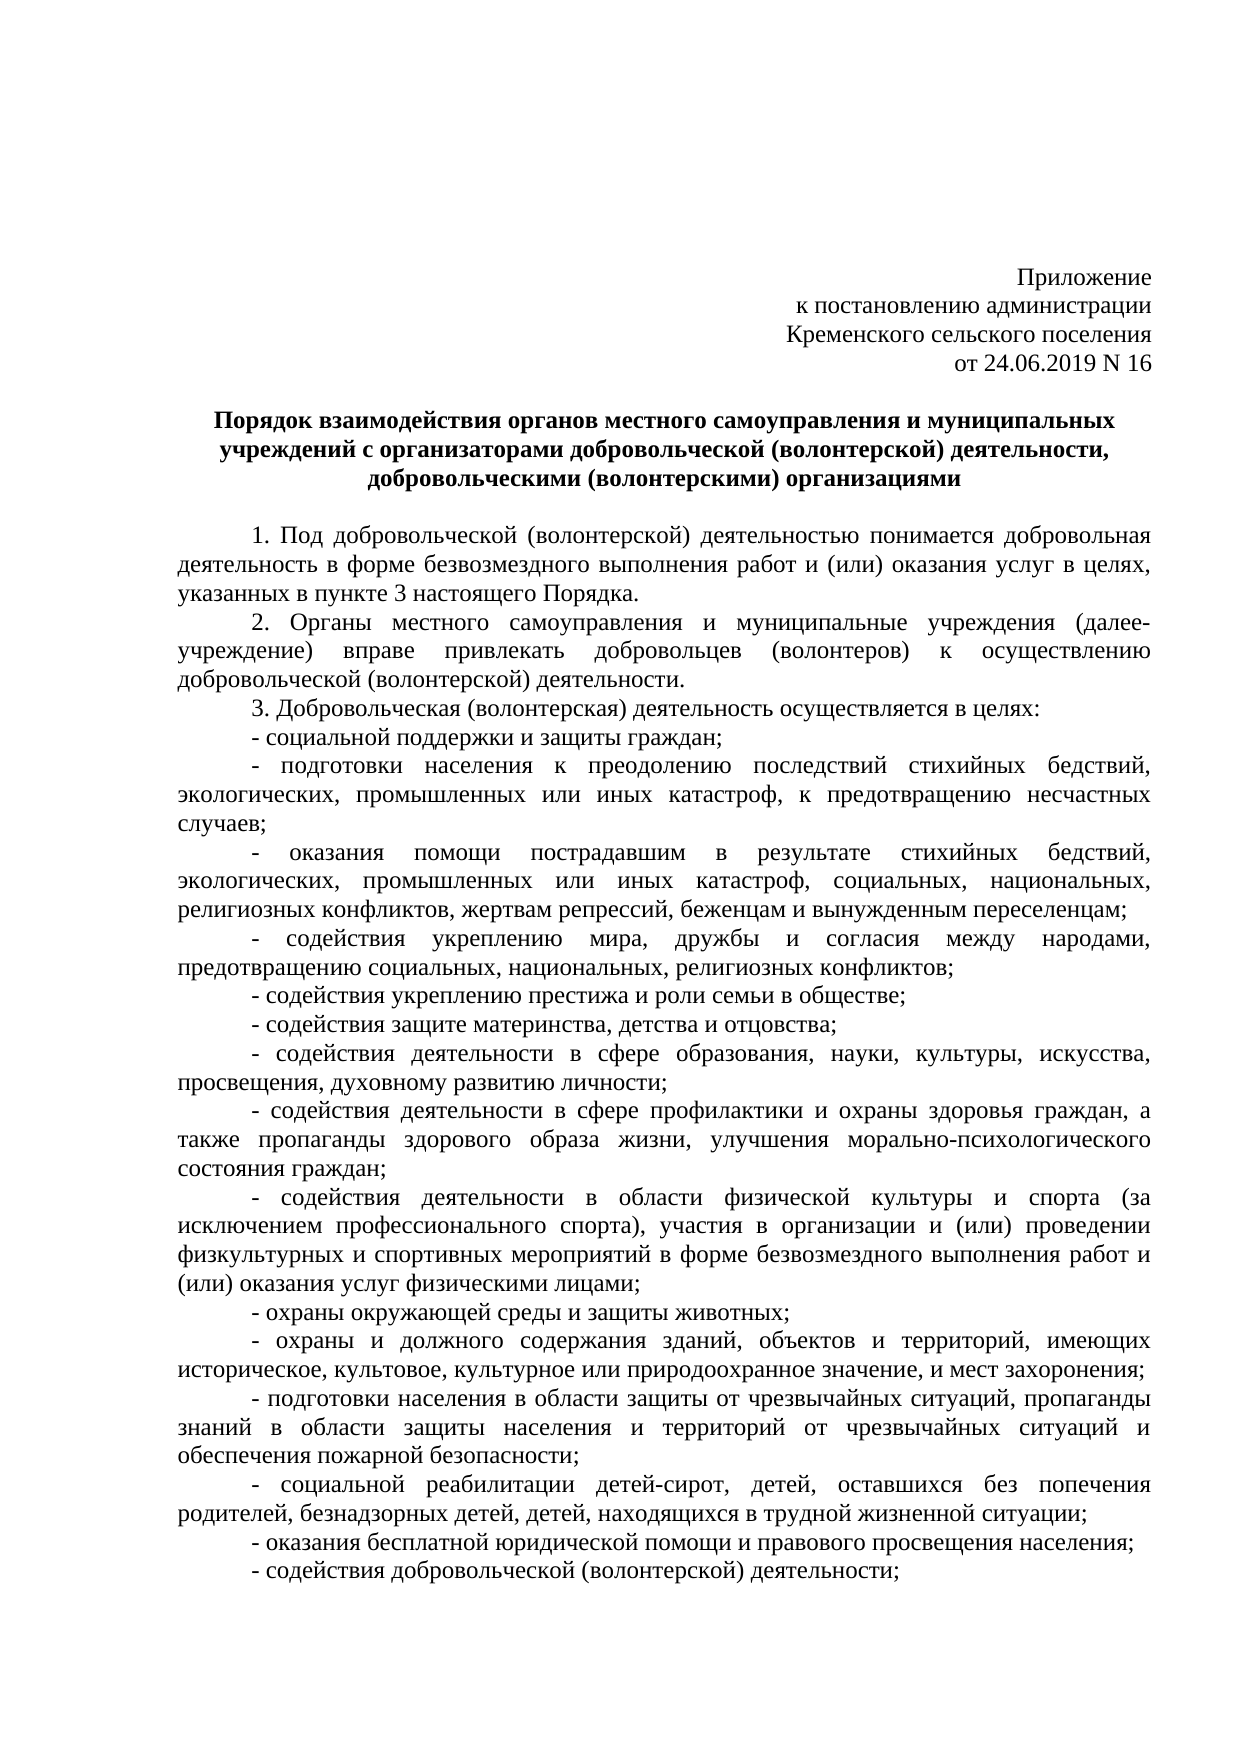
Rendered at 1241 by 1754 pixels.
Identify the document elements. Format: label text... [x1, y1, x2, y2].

text - содействия укреплению мира, дружбы и согласия между народами, предотвращению социальных, национальных, религиозных конфликтов; [177, 923, 1152, 981]
text - содействия защите материнства, детства и отцовства; [177, 1009, 1152, 1038]
text от 24.06.2019 N 16 [177, 348, 1152, 377]
text - охраны и должного содержания зданий, объектов и территорий, имеющих историческое, культовое, культурное или природоохранное значение, и мест захоронения; [177, 1326, 1152, 1383]
text - социальной поддержки и защиты граждан; [177, 722, 1152, 751]
text к постановлению администрации [177, 291, 1152, 319]
text - социальной реабилитации детей-сирот, детей, оставшихся без попечения родителей, безнадзорных детей, детей, находящихся в трудной жизненной ситуации; [177, 1469, 1152, 1527]
text - оказания помощи пострадавшим в результате стихийных бедствий, экологических, промышленных или иных катастроф, социальных, национальных, религиозных конфликтов, жертвам репрессий, беженцам и вынужденным переселенцам; [177, 837, 1152, 923]
text 3. Добровольческая (волонтерская) деятельность осуществляется в целях: [177, 693, 1152, 722]
text - охраны окружающей среды и защиты животных; [177, 1297, 1152, 1326]
text - содействия деятельности в сфере образования, науки, культуры, искусства, просвещения, духовному развитию личности; [177, 1038, 1152, 1096]
text - оказания бесплатной юридической помощи и правового просвещения населения; [177, 1527, 1152, 1556]
text - содействия добровольческой (волонтерской) деятельности; [177, 1556, 1152, 1584]
text Приложение [177, 262, 1152, 291]
text - подготовки населения к преодолению последствий стихийных бедствий, экологических, промышленных или иных катастроф, к предотвращению несчастных случаев; [177, 751, 1152, 837]
text - подготовки населения в области защиты от чрезвычайных ситуаций, пропаганды знаний в области защиты населения и территорий от чрезвычайных ситуаций и обеспечения пожарной безопасности; [177, 1383, 1152, 1469]
text - содействия деятельности в области физической культуры и спорта (за исключением профессионального спорта), участия в организации и (или) проведении физкультурных и спортивных мероприятий в форме безвозмездного выполнения работ и (или) оказания услуг физическими лицами; [177, 1182, 1152, 1297]
text - содействия укреплению престижа и роли семьи в обществе; [177, 981, 1152, 1009]
text - содействия деятельности в сфере профилактики и охраны здоровья граждан, а также пропаганды здорового образа жизни, улучшения морально-психологического состояния граждан; [177, 1096, 1152, 1182]
text 1. Под добровольческой (волонтерской) деятельностью понимается добровольная деятельность в форме безвозмездного выполнения работ и (или) оказания услуг в целях, указанных в пункте 3 настоящего Порядка. [177, 521, 1152, 607]
text 2. Органы местного самоуправления и муниципальные учреждения (далее-учреждение) вправе привлекать добровольцев (волонтеров) к осуществлению добровольческой (волонтерской) деятельности. [177, 607, 1152, 693]
text Кременского сельского поселения [177, 319, 1152, 348]
text Порядок взаимодействия органов местного самоуправления и муниципальных учреждений с организаторами добровольческой (волонтерской) деятельности, добровольческими (волонтерскими) организациями [177, 406, 1152, 492]
